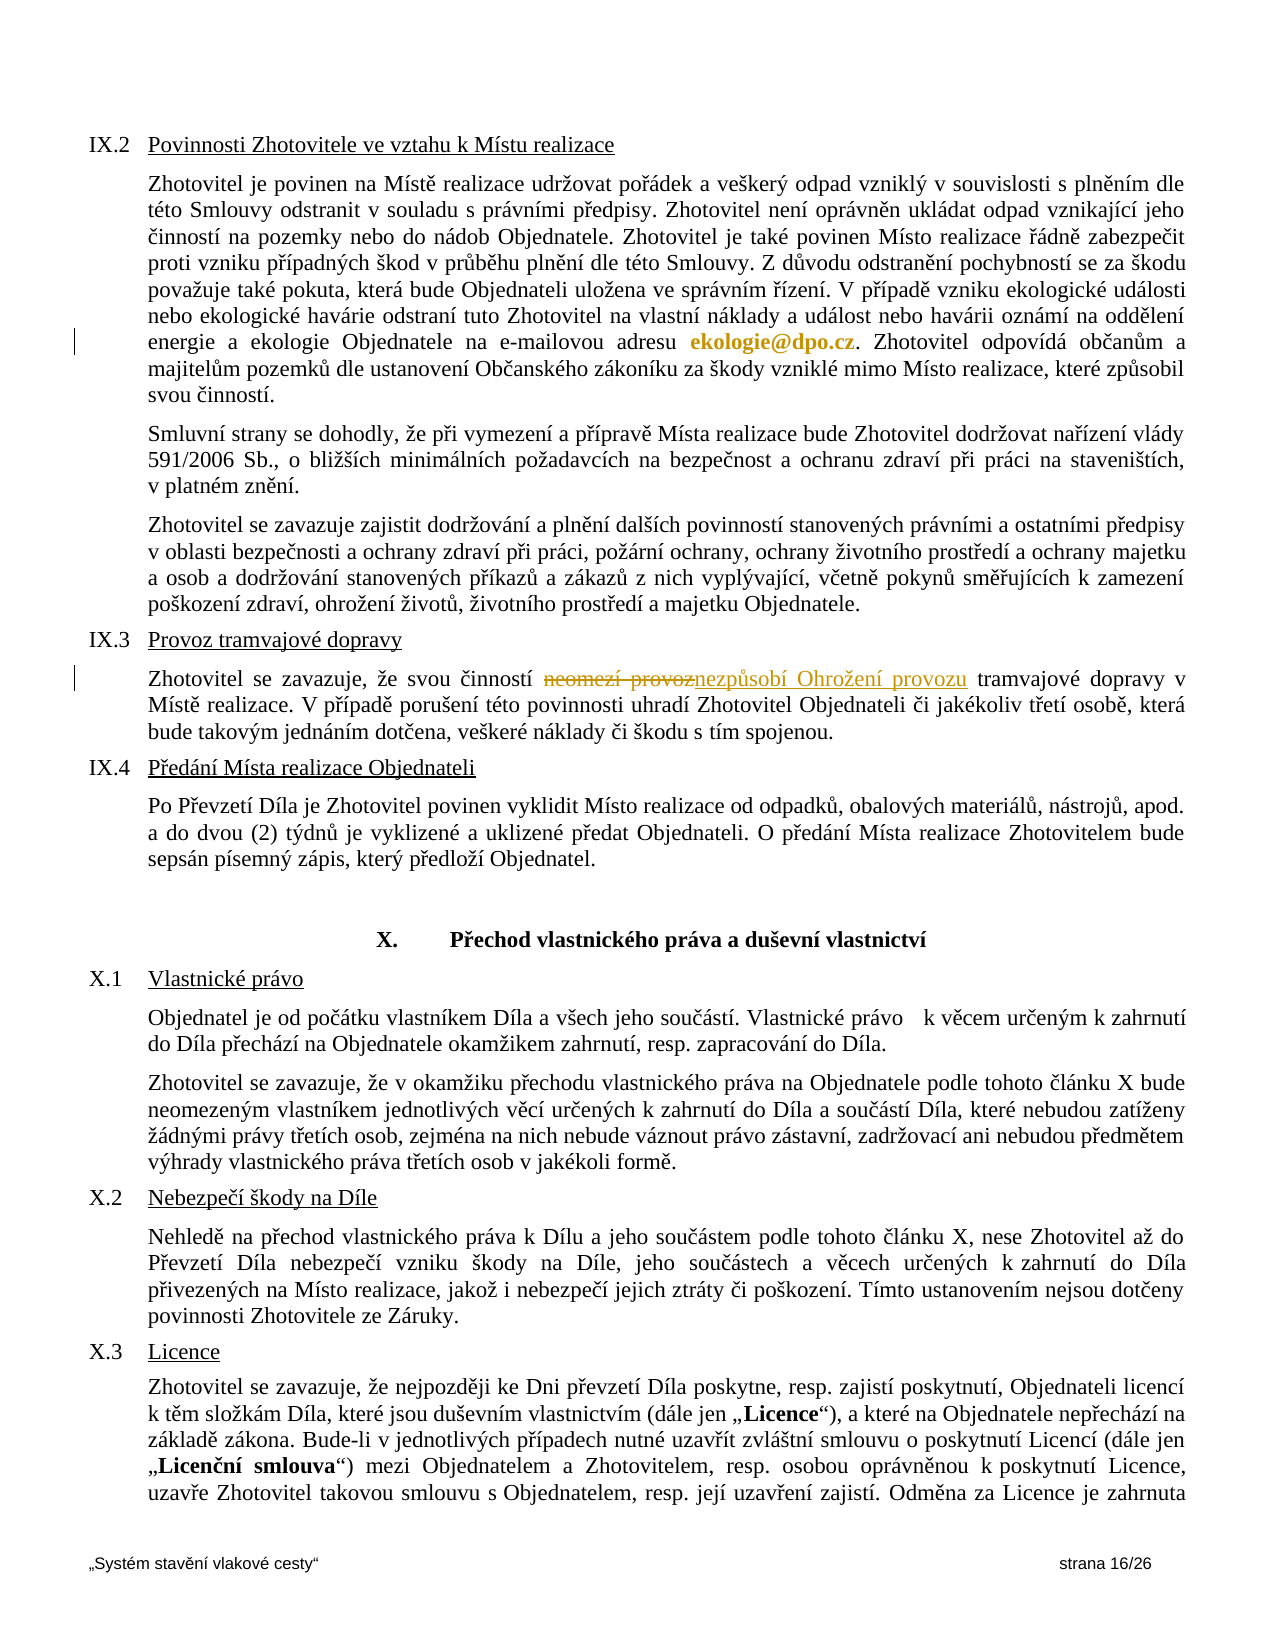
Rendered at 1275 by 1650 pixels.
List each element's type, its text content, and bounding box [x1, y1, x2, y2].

text Objednatel je od počátku vlastníkem Díla a všech jeho součástí. Vlastnické právo k věcem určeným k zahrnutí do Díla přechází na Objednatele okamžikem zahrnutí, resp. zapracování do Díla. [148, 1004, 1186, 1057]
list Provoz tramvajové dopravy [89, 626, 1184, 653]
text Zhotovitel se zavazuje, že v okamžiku přechodu vlastnického práva na Objednatele podle tohoto článku X bude neomezeným vlastníkem jednotlivých věcí určených k zahrnutí do Díla a součástí Díla, které nebudou zatíženy žádnými právy třetích osob, zejména na nich nebude váznout právo zástavní, zadržovací ani nebudou předmětem výhrady vlastnického práva třetích osob v jakékoli formě. [148, 1069, 1186, 1175]
list Nebezpečí škody na Díle [89, 1184, 1184, 1210]
text Smluvní strany se dohodly, že při vymezení a přípravě Místa realizace bude Zhotovitel dodržovat nařízení vlády 591/2006 Sb., o bližších minimálních požadavcích na bezpečnost a ochranu zdraví při práci na staveništích, v platném znění. [148, 420, 1186, 499]
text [148, 1373, 1186, 1505]
text Zhotovitel se zavazuje zajistit dodržování a plnění dalších povinností stanovených právními a ostatními předpisy v oblasti bezpečnosti a ochrany zdraví při práci, požární ochrany, ochrany životního prostředí a ochrany majetku a osob a dodržování stanovených příkazů a zákazů z nich vyplývající, včetně pokynů směřujících k zamezení poškození zdraví, ohrožení životů, životního prostředí a majetku Objednatele. [148, 511, 1186, 617]
text Zhotovitel se zavazuje, že svou činností tramvajové dopravy v Místě realizace. V případě porušení této povinnosti uhradí Zhotovitel Objednateli či jakékoliv třetí osobě, která bude takovým jednáním dotčena, veškeré náklady či škodu s tím spojenou. [148, 665, 1186, 744]
list Povinnosti Zhotovitele ve vztahu k Místu realizace [89, 131, 1184, 158]
list Vlastnické právo [89, 965, 1184, 992]
text Zhotovitel je povinen na Místě realizace udržovat pořádek a veškerý odpad vzniklý v souvislosti s plněním dle této Smlouvy odstranit v souladu s právními předpisy. Zhotovitel není oprávněn ukládat odpad vznikající jeho činností na pozemky nebo do nádob Objednatele. Zhotovitel je také povinen Místo realizace řádně zabezpečit proti vzniku případných škod v průběhu plnění dle této Smlouvy. Z důvodu odstranění pochybností se za škodu považuje také pokuta, která bude Objednateli uložena ve správním řízení. V případě vzniku ekologické události nebo ekologické havárie odstraní tuto Zhotovitel na vlastní náklady a událost nebo havárii oznámí na oddělení energie a ekologie Objednatele na e-mailovou adresu ekologie@dpo.cz. Zhotovitel odpovídá občanům a majitelům pozemků dle ustanovení Občanského zákoníku za škody vzniklé mimo Místo realizace, které způsobil svou činností. [148, 170, 1186, 407]
list Předání Místa realizace Objednateli [89, 753, 1184, 780]
text Po Převzetí Díla je Zhotovitel povinen vyklidit Místo realizace od odpadků, obalových materiálů, nástrojů, apod. a do dvou (2) týdnů je vyklizené a uklizené předat Objednateli. O předání Místa realizace Zhotovitelem bude sepsán písemný zápis, který předloží Objednatel. [148, 792, 1186, 871]
text Nehledě na přechod vlastnického práva k Dílu a jeho součástem podle tohoto článku X, nese Zhotovitel až do Převzetí Díla nebezpečí vzniku škody na Díle, jeho součástech a věcech určených k zahrnutí do Díla přivezených na Místo realizace, jakož i nebezpečí jejich ztráty či poškození. Tímto ustanovením nejsou dotčeny povinnosti Zhotovitele ze Záruky. [148, 1223, 1186, 1328]
list Licence [89, 1338, 1184, 1364]
subtitle Přechod vlastnického práva a duševní vlastnictví [118, 926, 1184, 953]
